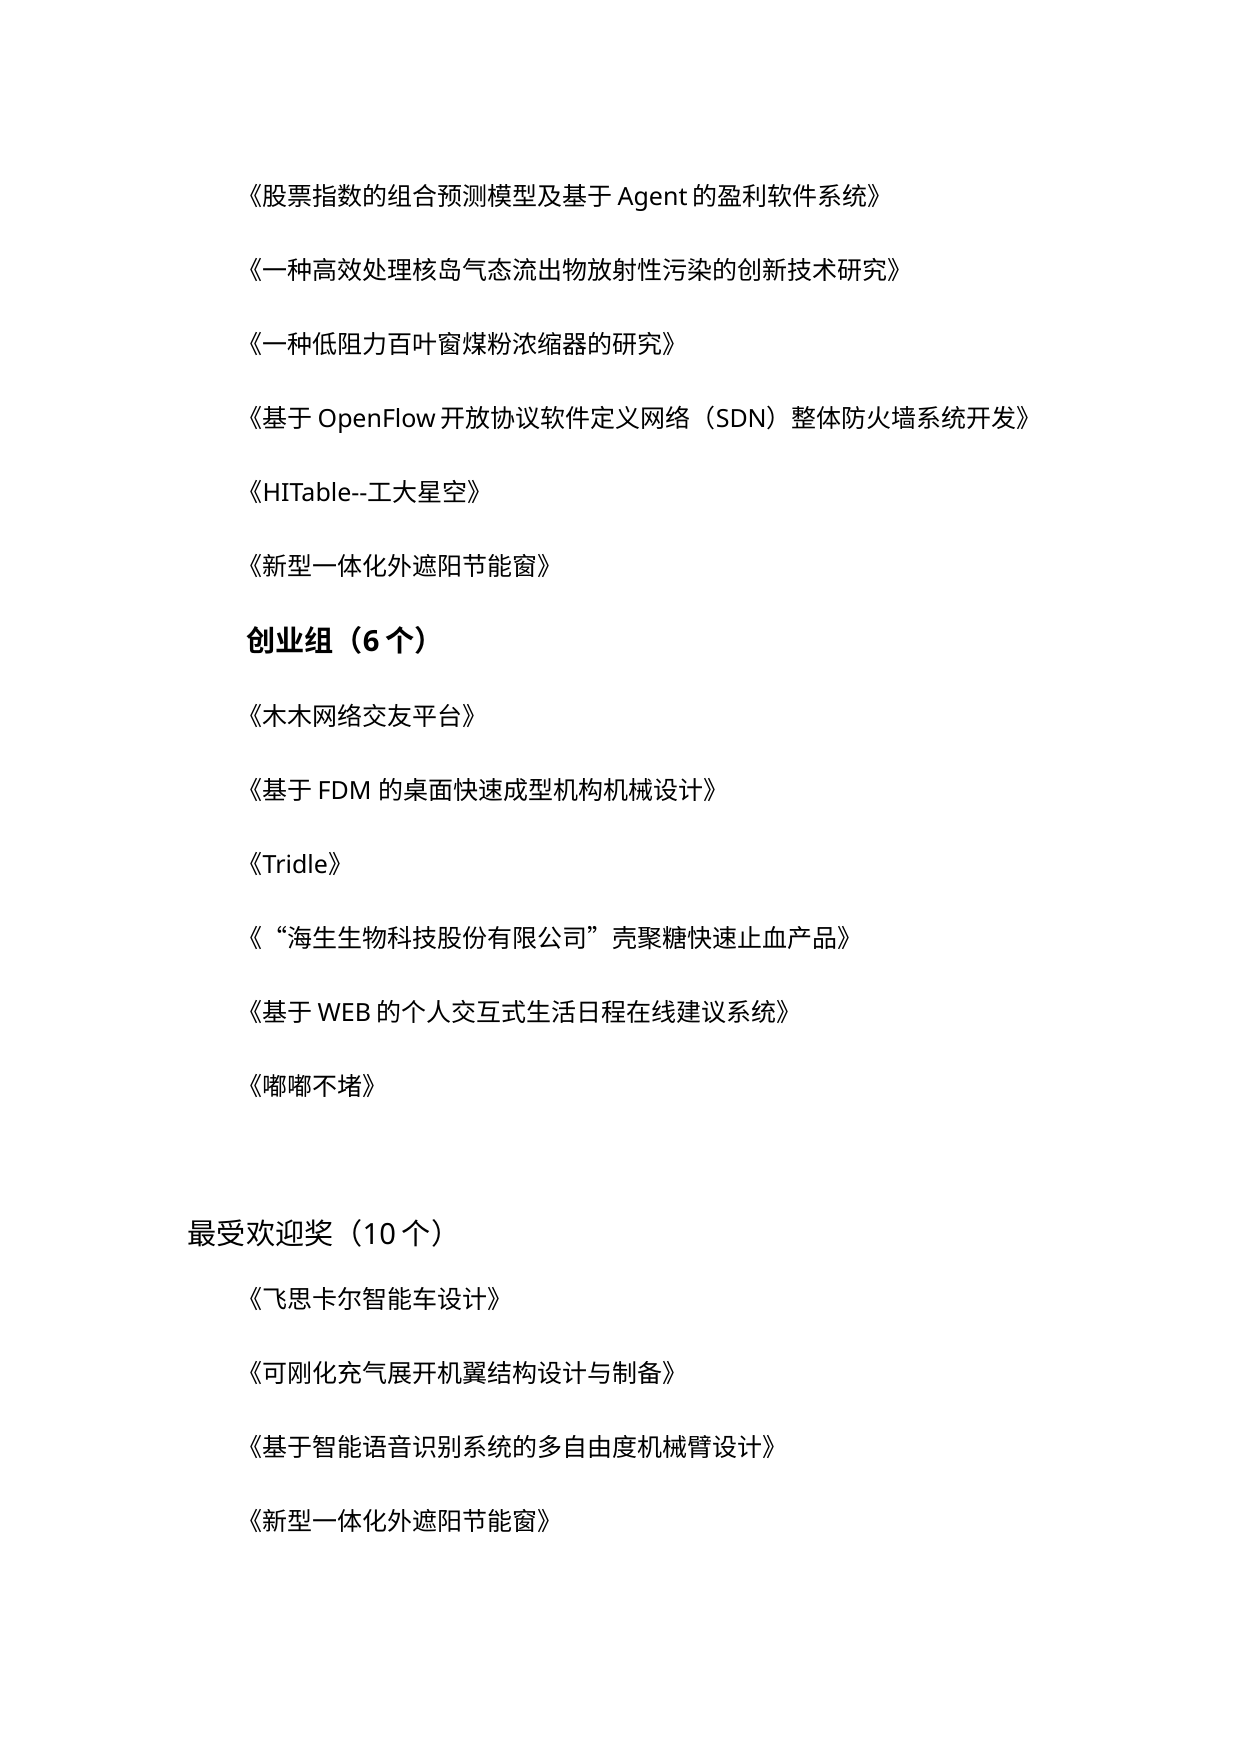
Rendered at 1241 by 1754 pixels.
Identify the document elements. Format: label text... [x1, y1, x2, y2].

text 《Tridle》 [187, 830, 1053, 895]
text 《基于WEB的个人交互式生活日程在线建议系统》 [187, 978, 1053, 1043]
text 《股票指数的组合预测模型及基于Agent的盈利软件系统》 [187, 162, 1053, 227]
text 《“海生生物科技股份有限公司”壳聚糖快速止血产品》 [187, 904, 1053, 969]
text 《基于FDM 的桌面快速成型机构机械设计》 [187, 756, 1053, 821]
text 创业组（6个） [187, 606, 1053, 671]
text 《木木网络交友平台》 [187, 682, 1053, 747]
text 《可刚化充气展开机翼结构设计与制备》 [187, 1339, 1053, 1404]
text 最受欢迎奖（10个） [187, 1200, 1053, 1265]
text 《一种高效处理核岛气态流出物放射性污染的创新技术研究》 [187, 236, 1053, 301]
text 《嘟嘟不堵》 [187, 1052, 1053, 1117]
text 《基于智能语音识别系统的多自由度机械臂设计》 [187, 1413, 1053, 1478]
text 《一种低阻力百叶窗煤粉浓缩器的研究》 [187, 310, 1053, 375]
text 《新型一体化外遮阳节能窗》 [187, 1487, 1053, 1552]
text 《HITable--工大星空》 [187, 458, 1053, 523]
text 《基于OpenFlow开放协议软件定义网络（SDN）整体防火墙系统开发》 [187, 384, 1053, 449]
text 《飞思卡尔智能车设计》 [187, 1265, 1053, 1330]
text 《新型一体化外遮阳节能窗》 [187, 532, 1053, 597]
